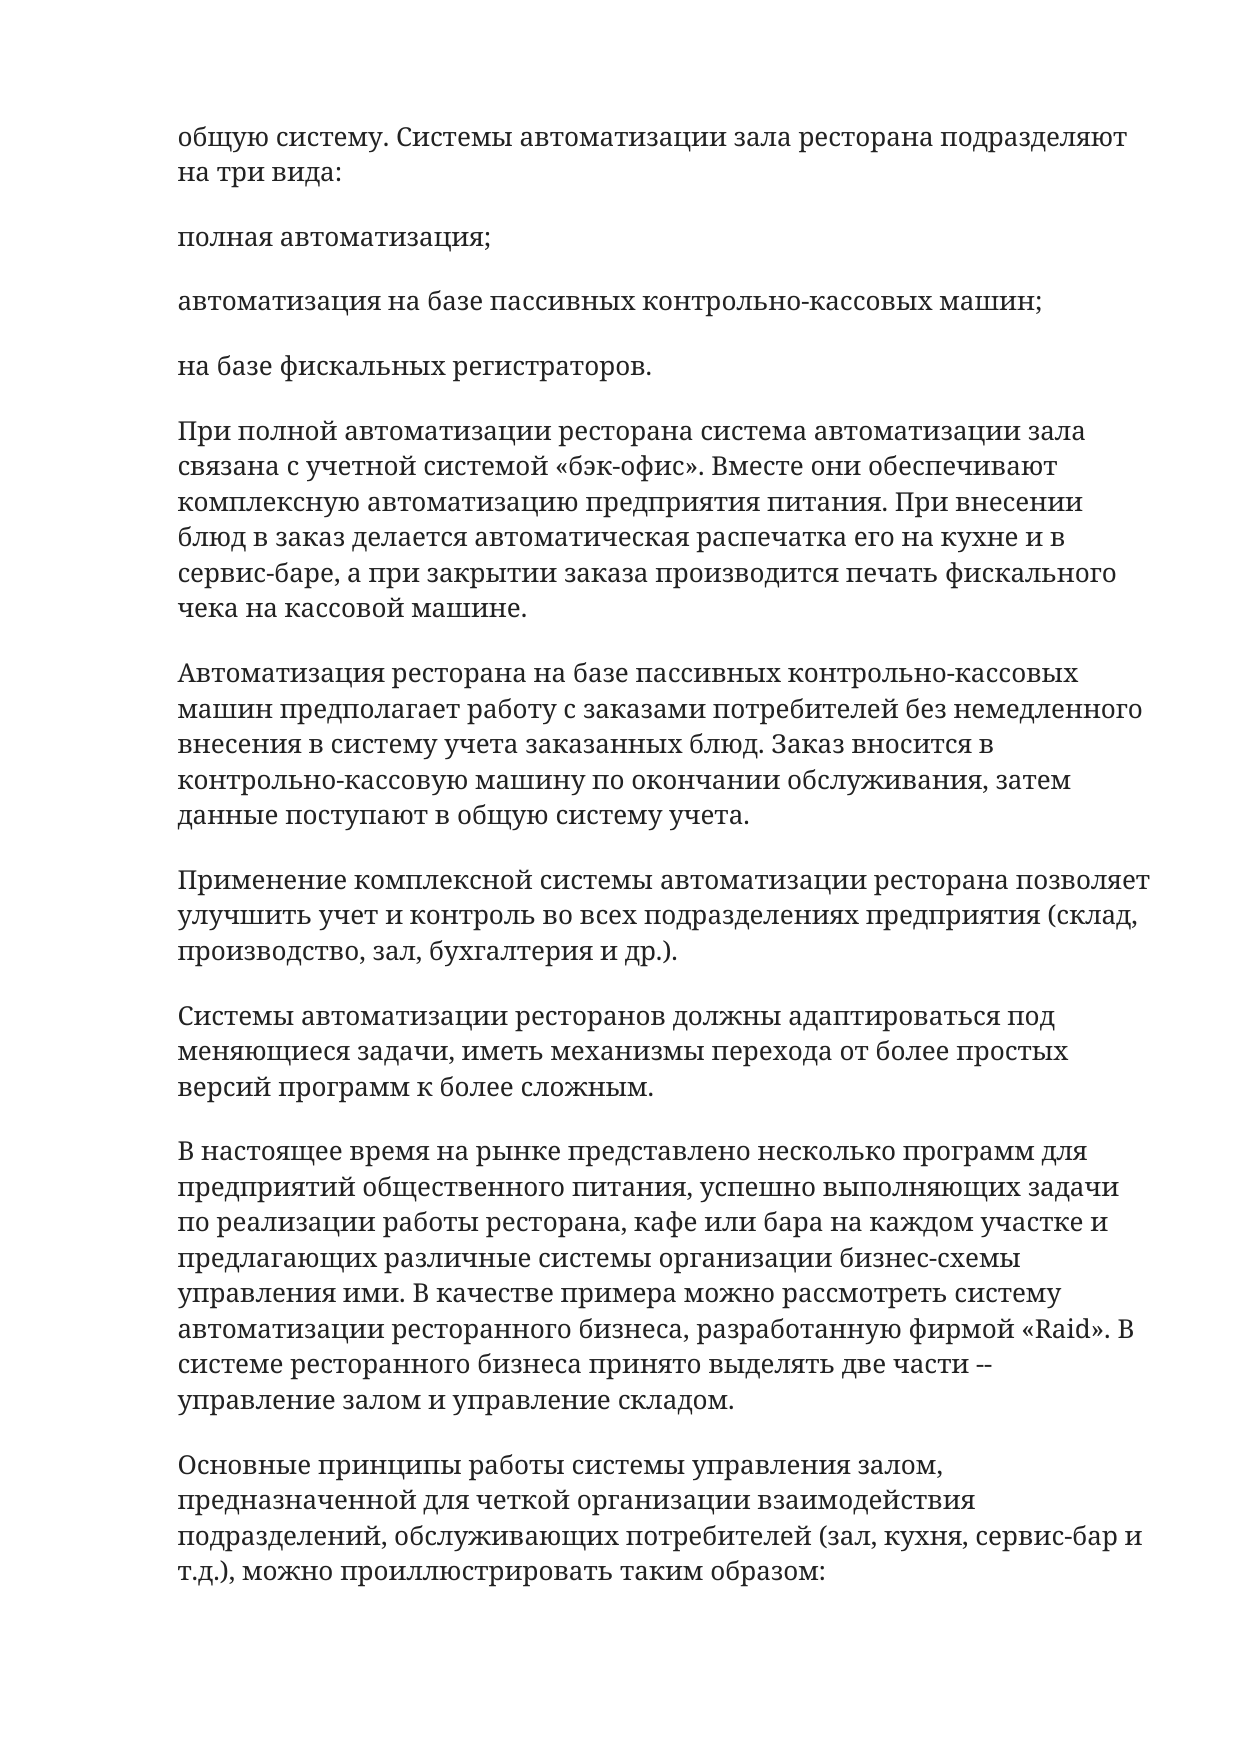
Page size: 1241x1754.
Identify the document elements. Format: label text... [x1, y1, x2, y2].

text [177, 118, 1152, 189]
text на базе фискальных регистраторов. [177, 348, 1152, 383]
text Основные принципы работы системы управления залом, предназначенной для четкой организации взаимодействия подразделений, обслуживающих потребителей (зал, кухня, сервис-бар и т.д.), можно проиллюстрировать таким образом: [177, 1446, 1152, 1588]
text Применение комплексной системы автоматизации ресторана позволяет улучшить учет и контроль во всех подразделениях предприятия (склад, производство, зал, бухгалтерия и др.). [177, 861, 1152, 968]
text Системы автоматизации ресторанов должны адаптироваться под меняющиеся задачи, иметь механизмы перехода от более простых версий программ к более сложным. [177, 997, 1152, 1104]
text Автоматизация ресторана на базе пассивных контрольно-кассовых машин предполагает работу с заказами потребителей без немедленного внесения в систему учета заказанных блюд. Заказ вносится в контрольно-кассовую машину по окончании обслуживания, затем данные поступают в общую систему учета. [177, 655, 1152, 832]
text В настоящее время на рынке представлено несколько программ для предприятий общественного питания, успешно выполняющих задачи по реализации работы ресторана, кафе или бара на каждом участке и предлагающих различные системы организации бизнес-схемы управления ими. В качестве примера можно рассмотреть систему автоматизации ресторанного бизнеса, разработанную фирмой «Raid». В системе ресторанного бизнеса принято выделять две части -- управление залом и управление складом. [177, 1133, 1152, 1417]
text автоматизация на базе пассивных контрольно-кассовых машин; [177, 283, 1152, 318]
text При полной автоматизации ресторана система автоматизации зала связана с учетной системой «бэк-офис». Вместе они обеспечивают комплексную автоматизацию предприятия питания. При внесении блюд в заказ делается автоматическая распечатка его на кухне и в сервис-баре, а при закрытии заказа производится печать фискального чека на кассовой машине. [177, 412, 1152, 626]
text полная автоматизация; [177, 218, 1152, 254]
